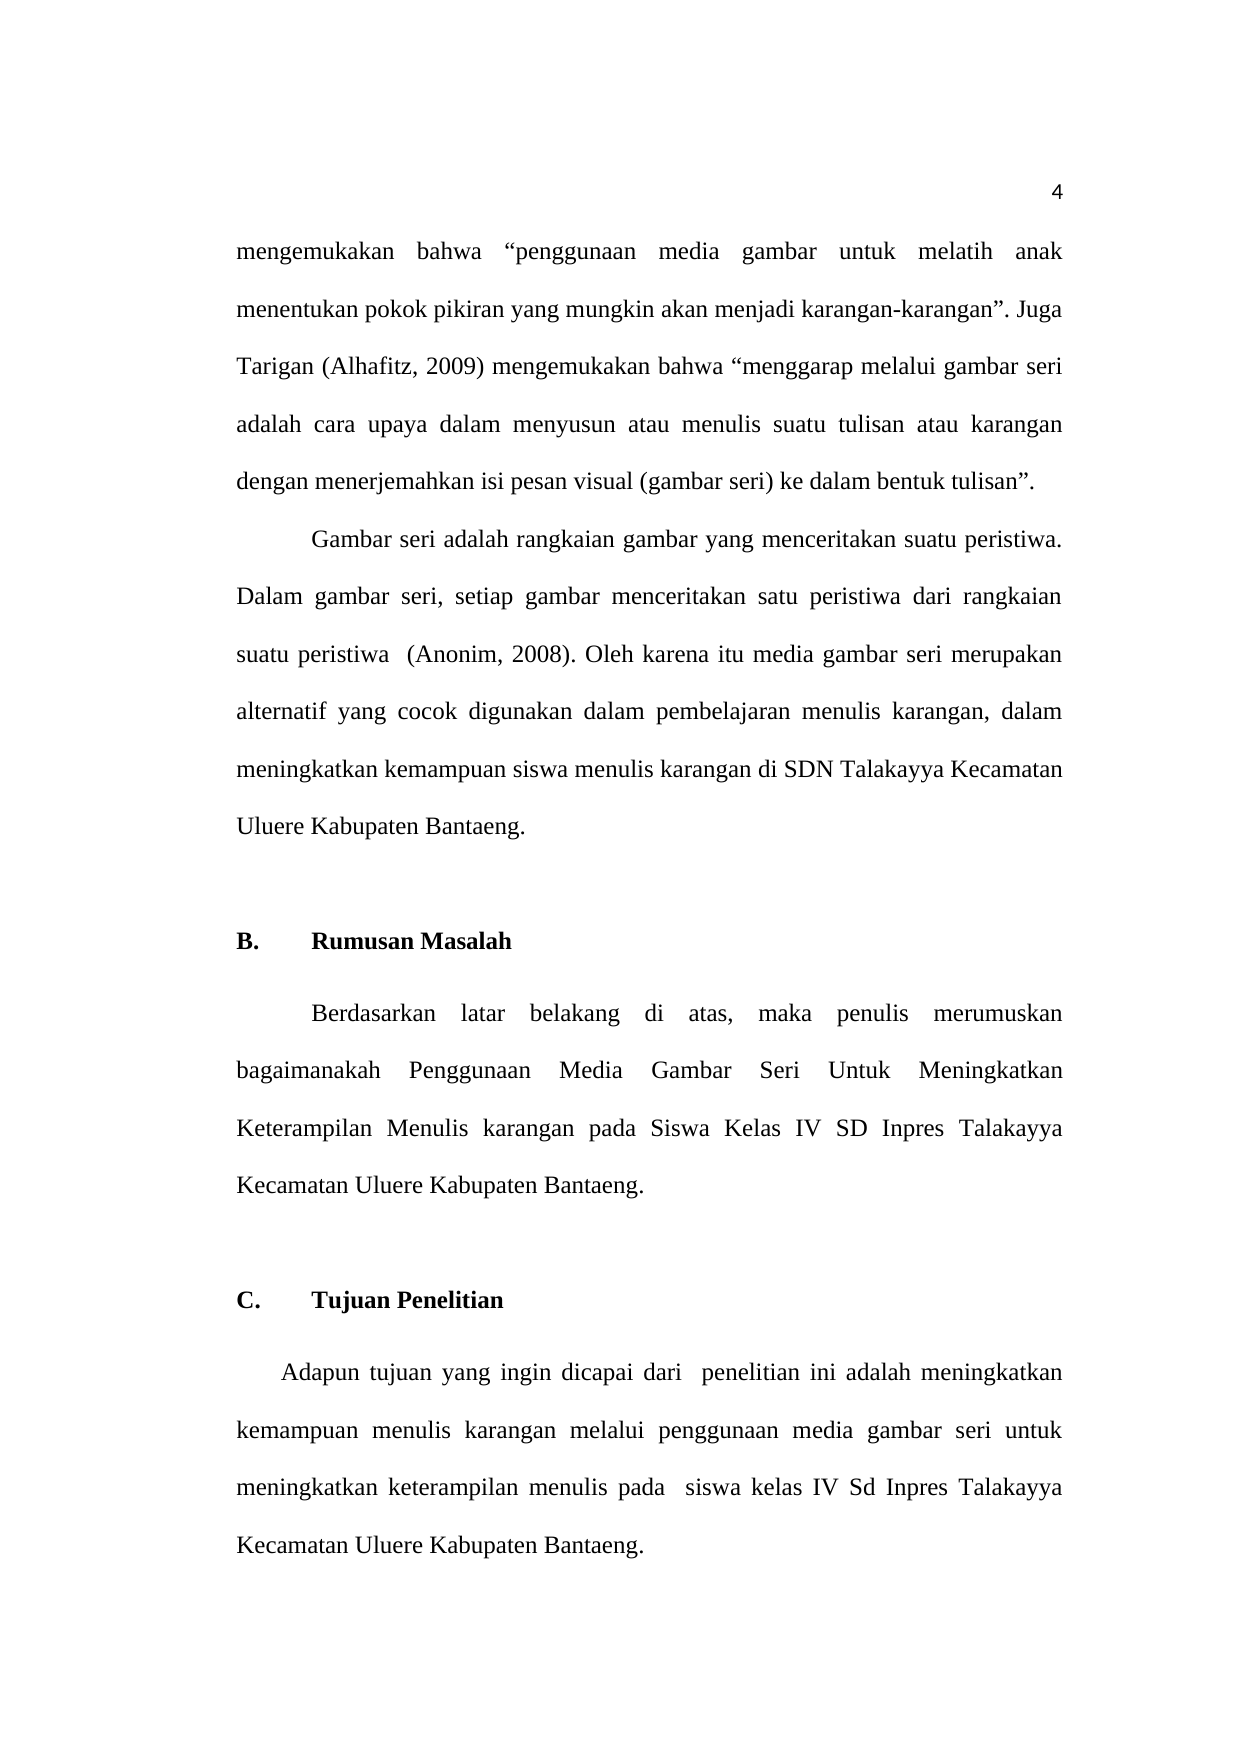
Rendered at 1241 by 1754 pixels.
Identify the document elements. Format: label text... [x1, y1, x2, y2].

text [236, 236, 1063, 495]
text B. Rumusan Masalah [236, 926, 1063, 955]
text Berdasarkan latar belakang di atas, maka penulis merumuskan bagaimanakah Penggunaan Media Gambar Seri Untuk Meningkatkan Keterampilan Menulis karangan pada Siswa Kelas IV SD Inpres Talakayya Kecamatan Uluere Kabupaten Bantaeng. [236, 998, 1063, 1199]
text Adapun tujuan yang ingin dicapai dari penelitian ini adalah meningkatkan kemampuan menulis karangan melalui penggunaan media gambar seri untuk meningkatkan keterampilan menulis pada siswa kelas IV Sd Inpres Talakayya Kecamatan Uluere Kabupaten Bantaeng. [236, 1357, 1063, 1559]
text Gambar seri adalah rangkaian gambar yang menceritakan suatu peristiwa. Dalam gambar seri, setiap gambar menceritakan satu peristiwa dari rangkaian suatu peristiwa (Anonim, 2008). Oleh karena itu media gambar seri merupakan alternatif yang cocok digunakan dalam pembelajaran menulis karangan, dalam meningkatkan kemampuan siswa menulis karangan di SDN Talakayya Kecamatan Uluere Kabupaten Bantaeng. [236, 524, 1063, 840]
text C. Tujuan Penelitian [236, 1286, 1063, 1314]
